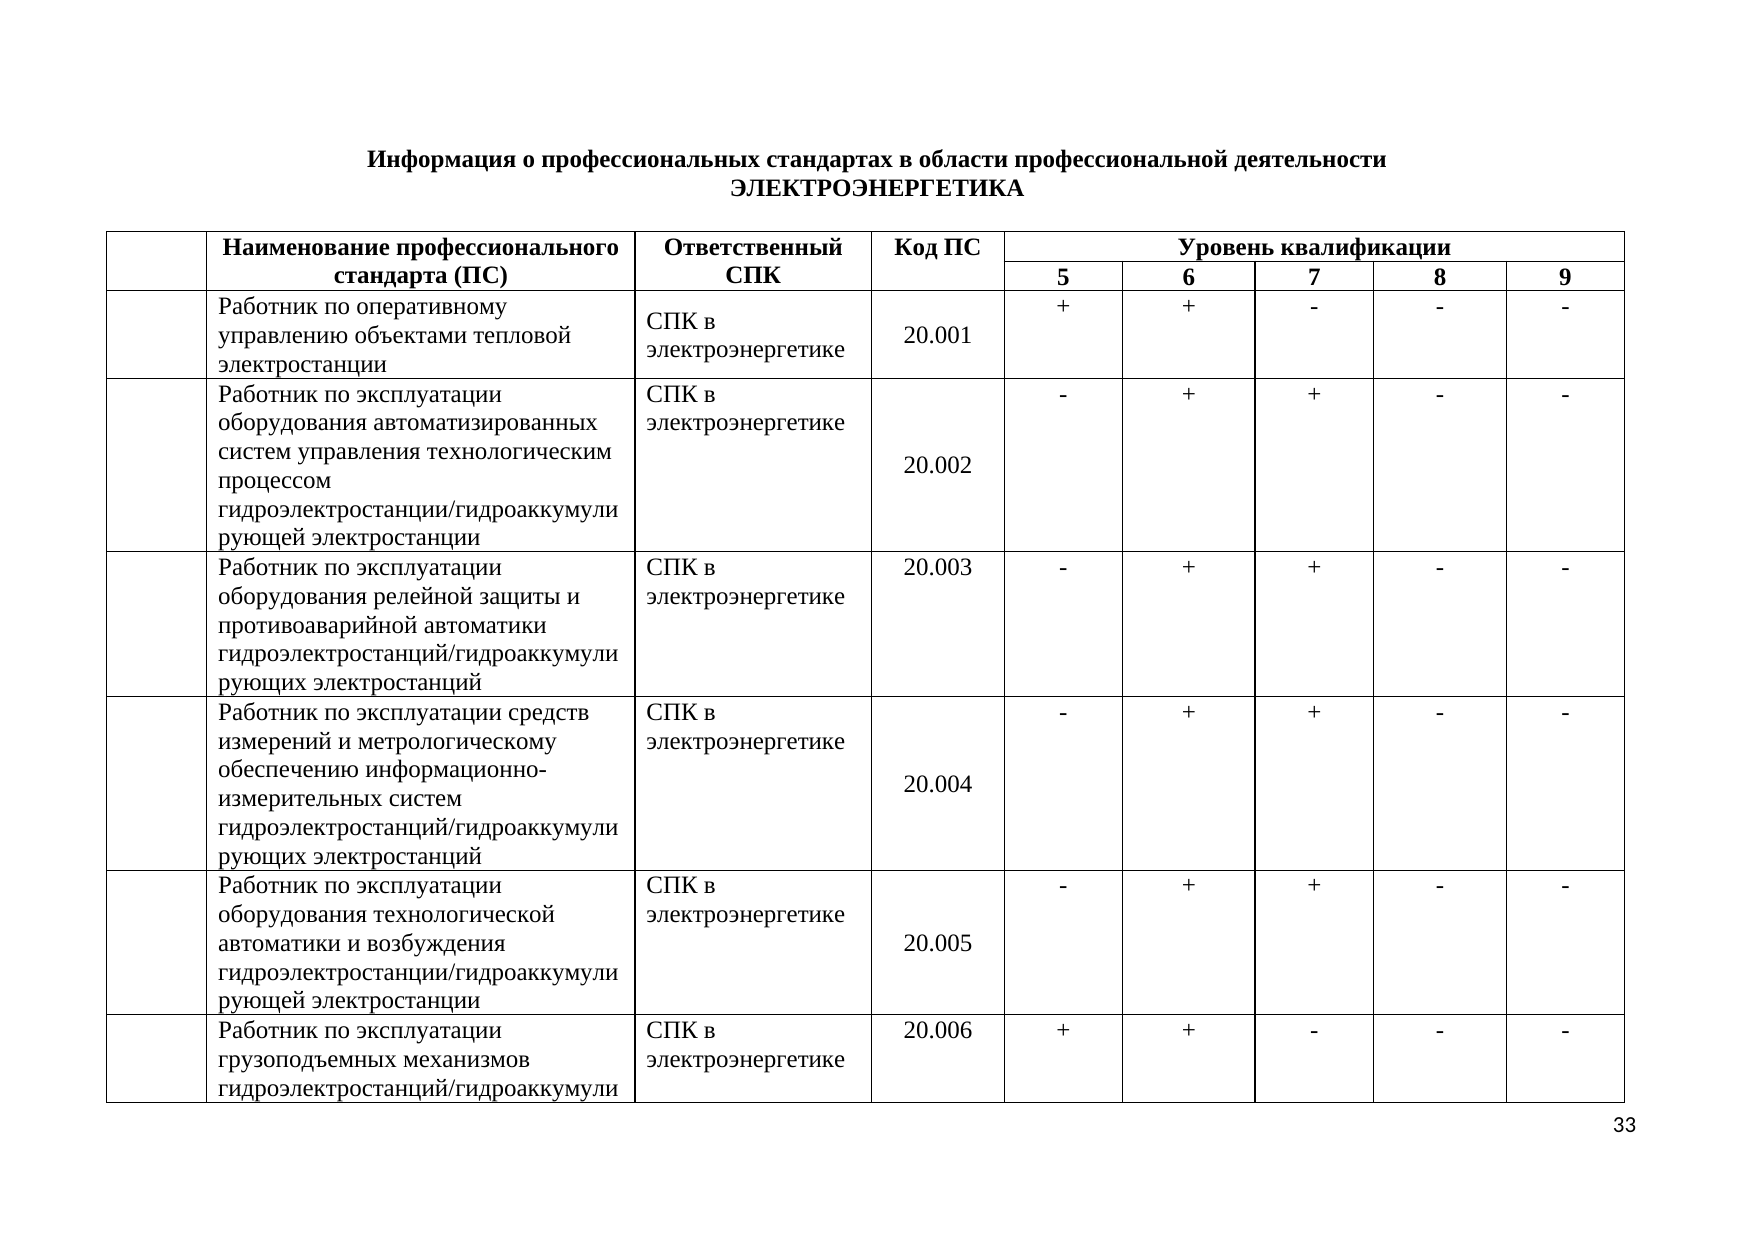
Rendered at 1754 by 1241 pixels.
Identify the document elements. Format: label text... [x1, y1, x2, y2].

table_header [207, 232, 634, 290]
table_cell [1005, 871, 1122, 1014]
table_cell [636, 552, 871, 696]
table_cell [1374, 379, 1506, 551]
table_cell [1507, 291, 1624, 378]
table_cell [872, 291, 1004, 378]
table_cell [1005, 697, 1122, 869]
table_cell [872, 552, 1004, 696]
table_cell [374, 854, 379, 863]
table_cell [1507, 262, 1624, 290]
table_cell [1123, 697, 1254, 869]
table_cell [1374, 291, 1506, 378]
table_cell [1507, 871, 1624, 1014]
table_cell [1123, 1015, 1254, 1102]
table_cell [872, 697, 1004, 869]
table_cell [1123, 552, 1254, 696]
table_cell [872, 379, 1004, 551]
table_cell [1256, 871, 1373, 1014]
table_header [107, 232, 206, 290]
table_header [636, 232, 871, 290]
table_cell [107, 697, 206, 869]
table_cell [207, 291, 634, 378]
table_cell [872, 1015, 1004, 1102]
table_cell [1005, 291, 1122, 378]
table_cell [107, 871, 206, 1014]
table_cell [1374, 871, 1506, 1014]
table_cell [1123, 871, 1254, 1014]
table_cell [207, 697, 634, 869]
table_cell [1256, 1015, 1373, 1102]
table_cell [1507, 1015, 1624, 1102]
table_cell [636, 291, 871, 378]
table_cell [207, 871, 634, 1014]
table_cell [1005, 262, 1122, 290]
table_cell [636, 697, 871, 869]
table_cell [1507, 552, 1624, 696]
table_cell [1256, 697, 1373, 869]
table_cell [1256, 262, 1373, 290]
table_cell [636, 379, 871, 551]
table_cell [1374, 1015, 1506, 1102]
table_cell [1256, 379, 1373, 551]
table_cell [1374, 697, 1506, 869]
subtitle ЭЛЕКТРОЭНЕРГЕТИКА [118, 173, 1636, 202]
text Информация о профессиональных стандартах в области профессиональной деятельности [118, 144, 1636, 173]
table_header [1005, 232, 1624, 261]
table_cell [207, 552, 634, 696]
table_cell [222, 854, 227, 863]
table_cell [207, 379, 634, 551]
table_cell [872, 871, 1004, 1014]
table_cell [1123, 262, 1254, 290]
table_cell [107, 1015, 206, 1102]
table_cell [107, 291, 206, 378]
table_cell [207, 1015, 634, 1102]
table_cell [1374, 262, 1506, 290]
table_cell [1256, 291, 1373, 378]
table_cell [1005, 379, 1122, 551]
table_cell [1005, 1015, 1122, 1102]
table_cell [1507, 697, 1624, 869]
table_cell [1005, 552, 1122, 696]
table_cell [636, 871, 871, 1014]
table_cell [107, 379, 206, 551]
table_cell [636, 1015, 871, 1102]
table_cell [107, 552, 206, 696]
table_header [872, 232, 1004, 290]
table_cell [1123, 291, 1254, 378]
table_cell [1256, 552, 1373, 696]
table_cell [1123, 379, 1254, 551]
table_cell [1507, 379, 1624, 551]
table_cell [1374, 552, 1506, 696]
